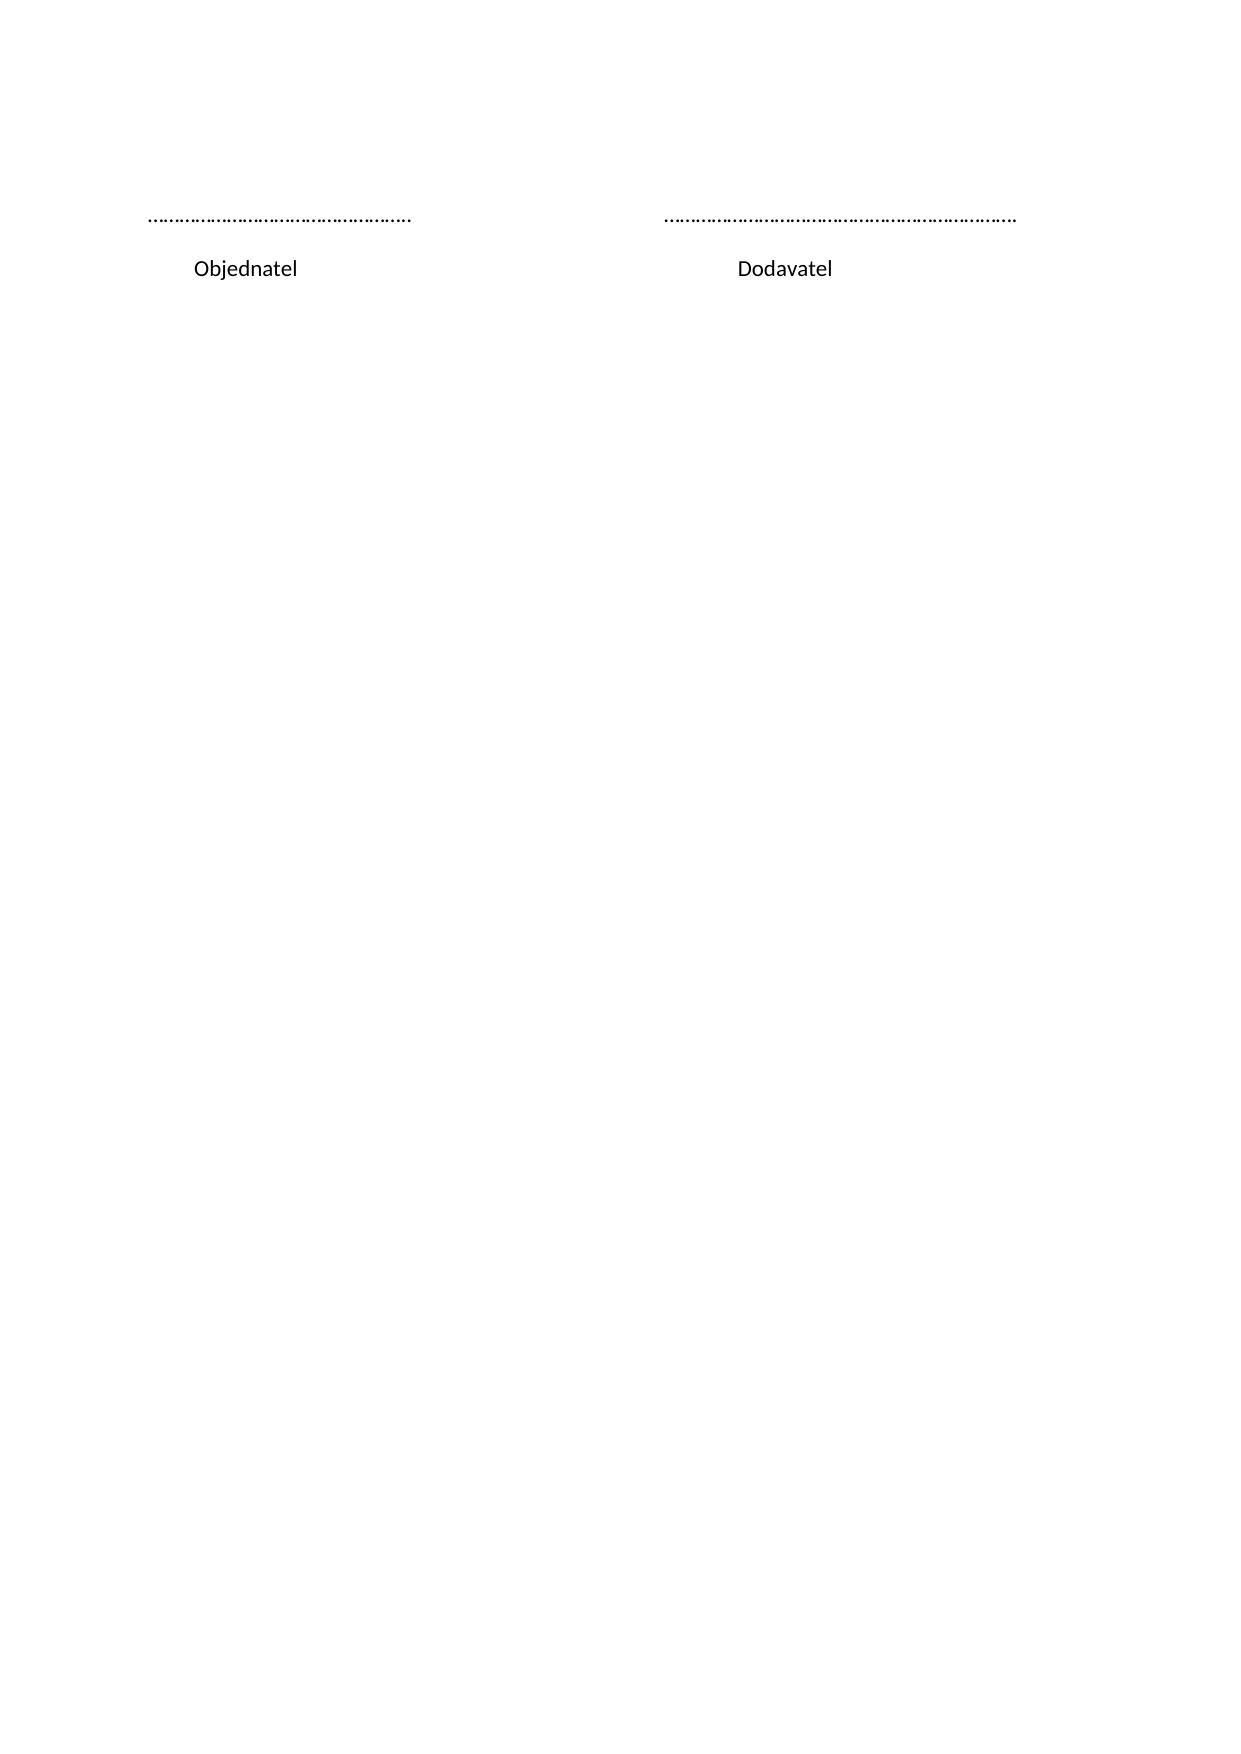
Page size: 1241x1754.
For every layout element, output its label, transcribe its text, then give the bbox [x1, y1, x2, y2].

text ………………………………………….. …………………………………………………………. [148, 201, 1093, 229]
text Objednatel Dodavatel [148, 254, 1093, 282]
